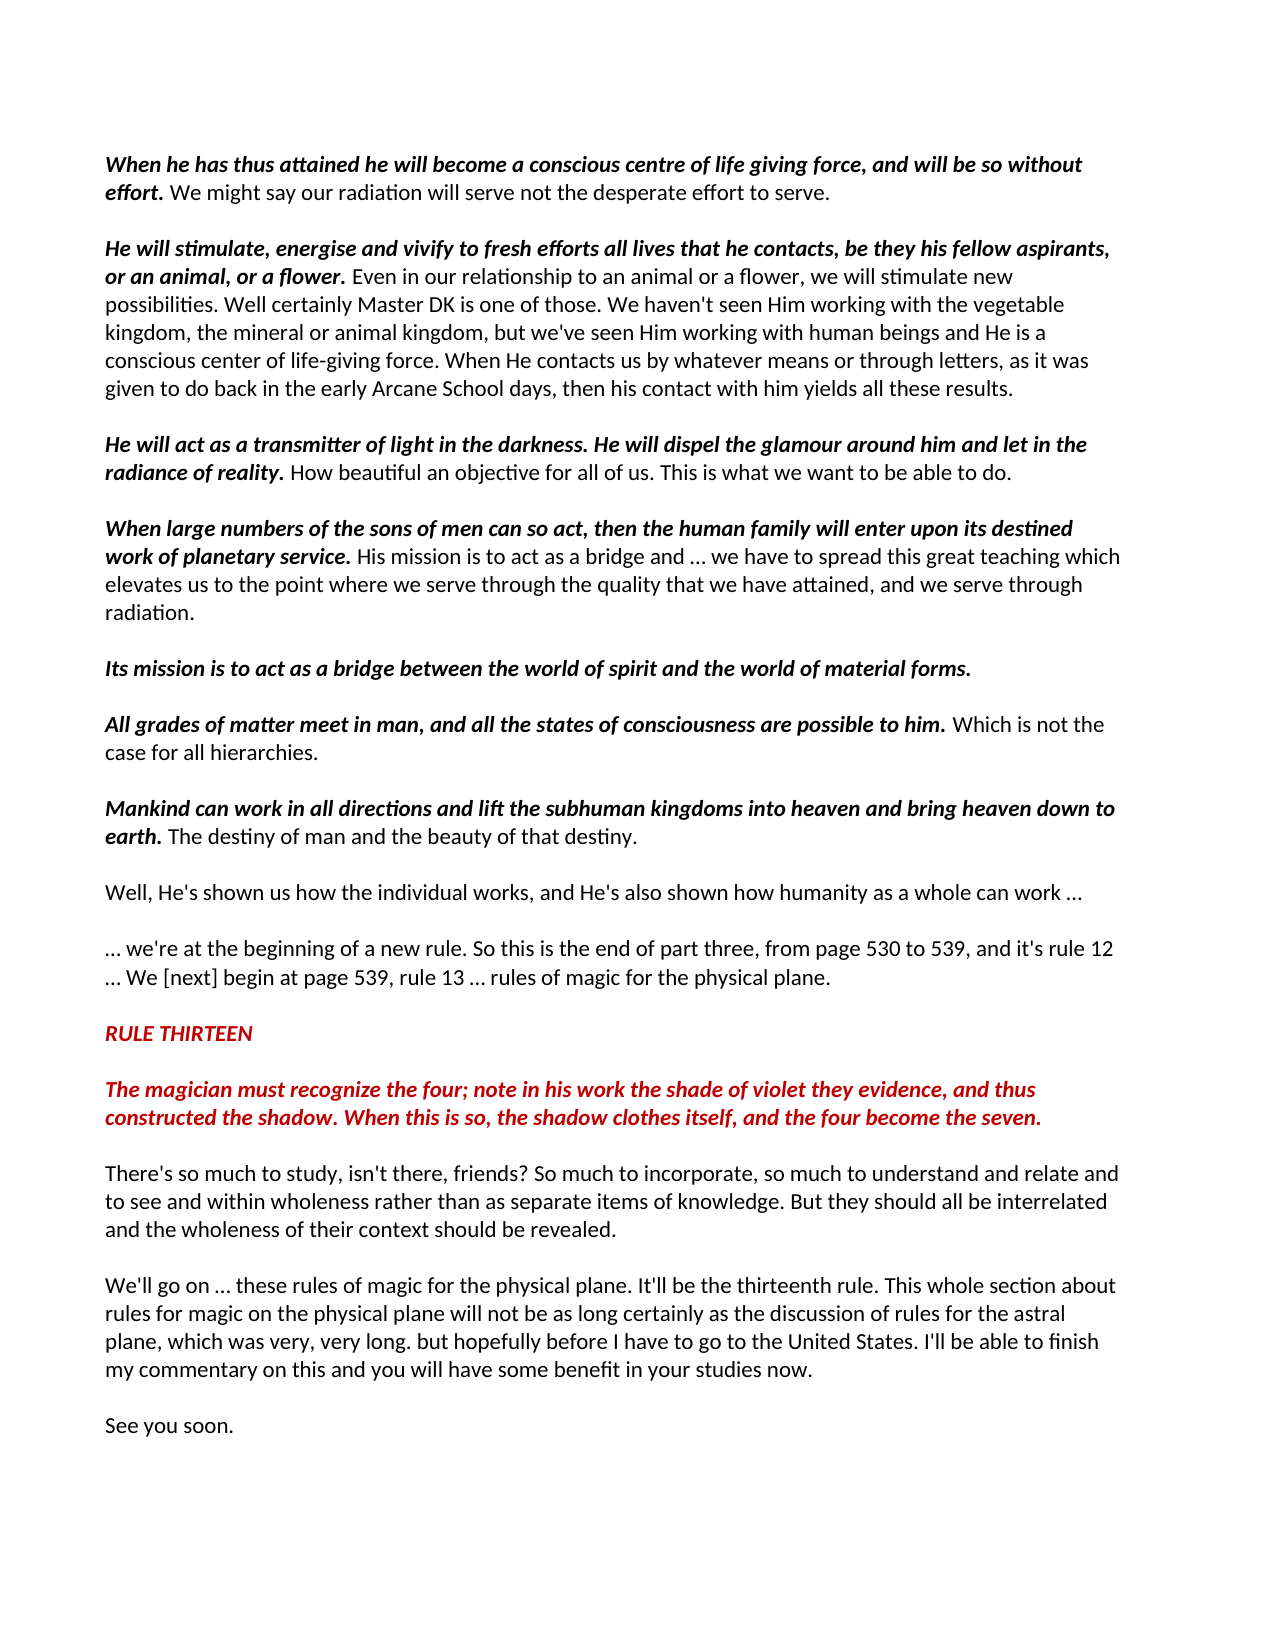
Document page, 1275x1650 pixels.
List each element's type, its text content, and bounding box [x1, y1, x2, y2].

text He will act as a transmitter of light in the darkness. He will dispel the glamour around him and let in the radiance of reality. How beautiful an objective for all of us. This is what we want to be able to do. [105, 430, 1125, 486]
text Mankind can work in all directions and lift the subhuman kingdoms into heaven and bring heaven down to earth. The destiny of man and the beauty of that destiny. [105, 794, 1125, 851]
text He will stimulate, energise and vivify to fresh efforts all lives that he contacts, be they his fellow aspirants, or an animal, or a flower. Even in our relationship to an animal or a flower, we will stimulate new possibilities. Well certainly Master DK is one of those. We haven't seen Him working with the vegetable kingdom, the mineral or animal kingdom, but we've seen Him working with human beings and He is a conscious center of life-giving force. When He contacts us by whatever means or through letters, as it was given to do back in the early Arcane School days, then his contact with him yields all these results. [105, 234, 1125, 402]
text We'll go on … these rules of magic for the physical plane. It'll be the thirteenth rule. This whole section about rules for magic on the physical plane will not be as long certainly as the discussion of rules for the astral plane, which was very, very long. but hopefully before I have to go to the United States. I'll be able to finish my commentary on this and you will have some benefit in your studies now. [105, 1271, 1125, 1383]
text See you soon. [105, 1411, 1125, 1439]
text The magician must recognize the four; note in his work the shade of violet they evidence, and thus constructed the shadow. When this is so, the shadow clothes itself, and the four become the seven. [105, 1075, 1125, 1131]
text Well, He's shown us how the individual works, and He's also shown how humanity as a whole can work … [105, 878, 1125, 907]
text … we're at the beginning of a new rule. So this is the end of part three, from page 530 to 539, and it's rule 12 … We [next] begin at page 539, rule 13 … rules of magic for the physical plane. [105, 934, 1125, 991]
text When large numbers of the sons of men can so act, then the human family will enter upon its destined work of planetary service. His mission is to act as a bridge and … we have to spread this great teaching which elevates us to the point where we serve through the quality that we have attained, and we serve through radiation. [105, 514, 1125, 626]
text When he has thus attained he will become a conscious centre of life giving force, and will be so without effort. We might say our radiation will serve not the desperate effort to serve. [105, 150, 1125, 206]
text Its mission is to act as a bridge between the world of spirit and the world of material forms. [105, 654, 1125, 682]
text RULE THIRTEEN [105, 1019, 1125, 1047]
text There's so much to study, isn't there, friends? So much to incorporate, so much to understand and relate and to see and within wholeness rather than as separate items of knowledge. But they should all be interrelated and the wholeness of their context should be revealed. [105, 1159, 1125, 1243]
text All grades of matter meet in man, and all the states of consciousness are possible to him. Which is not the case for all hierarchies. [105, 710, 1125, 766]
